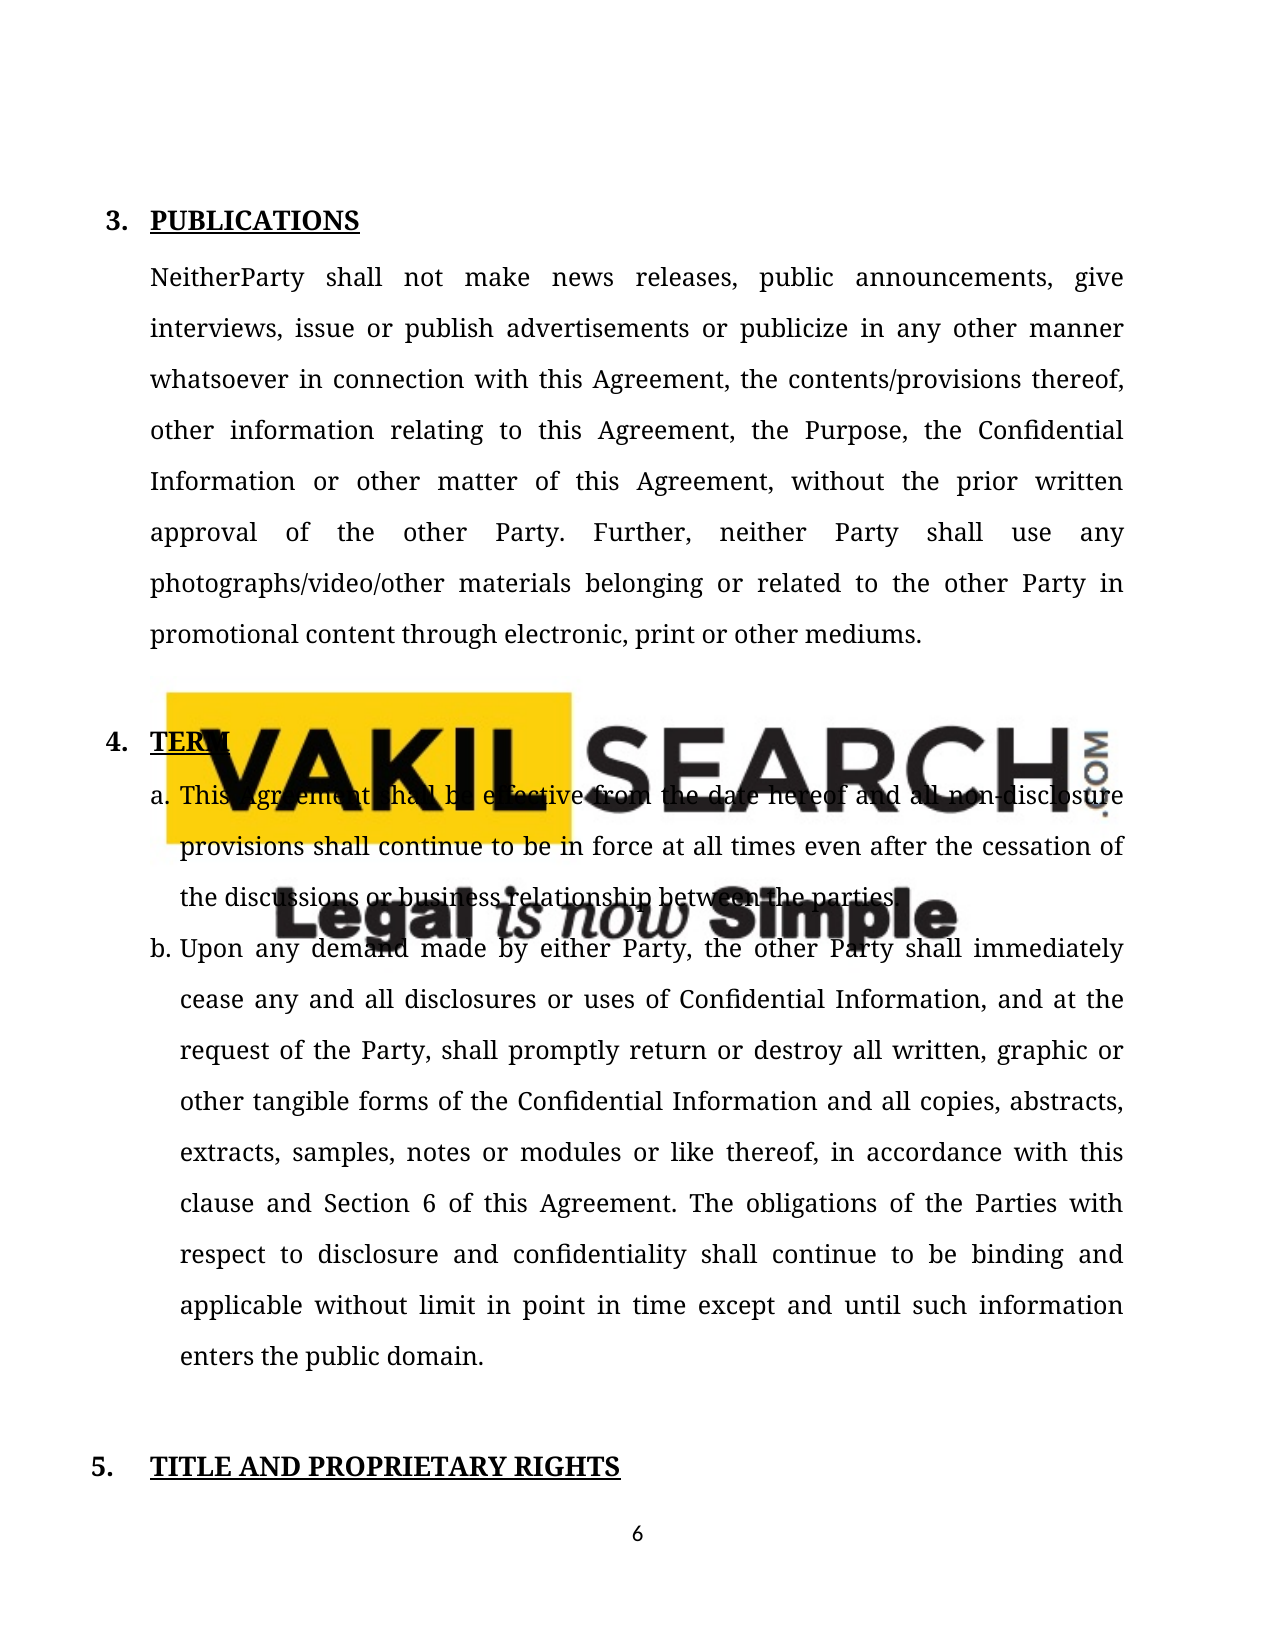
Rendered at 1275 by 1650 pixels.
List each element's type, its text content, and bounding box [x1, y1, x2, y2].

picture [150, 759, 1125, 777]
list PUBLICATIONS [106, 201, 1125, 238]
text NeitherParty shall not make news releases, public announcements, give interviews, issue or publish advertisements or publicize in any other manner whatsoever in connection with this Agreement, the contents/provisions thereof, other information relating to this Agreement, the Purpose, the Confidential Information or other matter of this Agreement, without the prior written approval of the other Party. Further, neither Party shall use any photographs/video/other materials belonging or related to the other Party in promotional content through electronic, print or other mediums. [150, 259, 1125, 651]
picture [150, 913, 1125, 930]
list Upon any demand made by either Party, the other Party shall immediately cease any and all disclosures or uses of Confidential Information, and at the request of the Party, shall promptly return or destroy all written, graphic or other tangible forms of the Confidential Information and all copies, abstracts, extracts, samples, notes or modules or like thereof, in accordance with this clause and Section 6 of this Agreement. The obligations of the Parties with respect to disclosure and confidentiality shall continue to be binding and applicable without limit in point in time except and until such information enters the public domain. [150, 930, 1125, 1373]
list TITLE AND PROPRIETARY RIGHTS [91, 1447, 1125, 1484]
list TERM [106, 722, 1125, 759]
list This Agreement shall be effective from the date hereof and all non-disclosure provisions shall continue to be in force at all times even after the cessation of the discussions or business relationship between the parties. [150, 777, 1125, 913]
picture [150, 676, 1125, 722]
